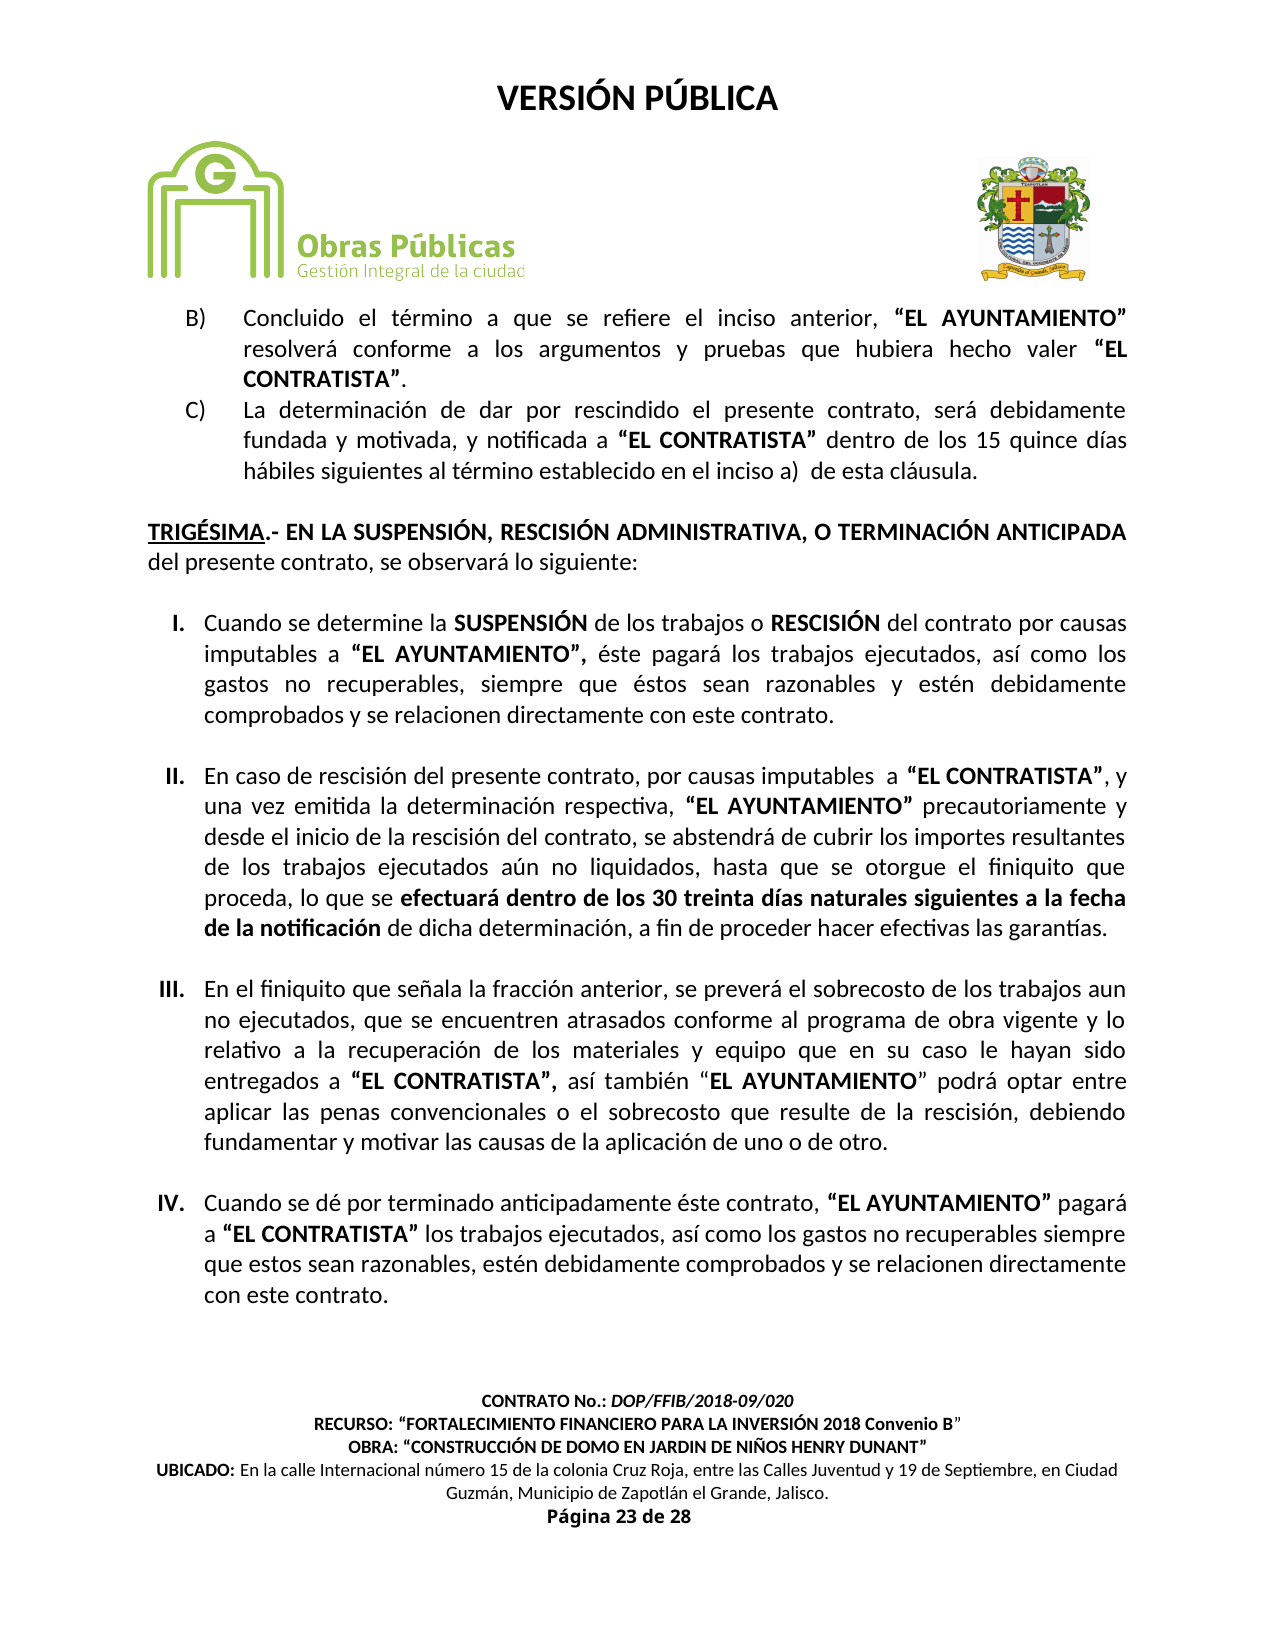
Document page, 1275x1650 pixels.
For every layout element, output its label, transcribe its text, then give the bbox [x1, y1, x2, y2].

list En el finiquito que señala la fracción anterior, se preverá el sobrecosto de los trabajos aun no ejecutados, que se encuentren atrasados conforme al programa de obra vigente y lo relativo a la recuperación de los materiales y equipo que en su caso le hayan sido entregados a “EL CONTRATISTA”, así también “EL AYUNTAMIENTO” podrá optar entre aplicar las penas convencionales o el sobrecosto que resulte de la rescisión, debiendo fundamentar y motivar las causas de la aplicación de uno o de otro. [185, 974, 1127, 1157]
list Cuando se dé por terminado anticipadamente éste contrato, “EL AYUNTAMIENTO” pagará a “EL CONTRATISTA” los trabajos ejecutados, así como los gastos no recuperables siempre que estos sean razonables, estén debidamente comprobados y se relacionen directamente con este contrato. [185, 1187, 1127, 1309]
picture [147, 141, 525, 281]
text TRIGÉSIMA.- EN LA SUSPENSIÓN, RESCISIÓN ADMINISTRATIVA, O TERMINACIÓN ANTICIPADA del presente contrato, se observará lo siguiente: [148, 516, 1127, 577]
list La determinación de dar por rescindido el presente contrato, será debidamente fundada y motivada, y notificada a “EL CONTRATISTA” dentro de los 15 quince días hábiles siguientes al término establecido en el inciso a) de esta cláusula. [185, 394, 1127, 485]
picture [977, 157, 1090, 281]
list Cuando se determine la SUSPENSIÓN de los trabajos o RESCISIÓN del contrato por causas imputables a “EL AYUNTAMIENTO”, éste pagará los trabajos ejecutados, así como los gastos no recuperables, siempre que éstos sean razonables y estén debidamente comprobados y se relacionen directamente con este contrato. [185, 607, 1127, 729]
list Concluido el término a que se refiere el inciso anterior, “EL AYUNTAMIENTO” resolverá conforme a los argumentos y pruebas que hubiera hecho valer “EL CONTRATISTA”. [185, 302, 1127, 394]
list En caso de rescisión del presente contrato, por causas imputables a “EL CONTRATISTA”, y una vez emitida la determinación respectiva, “EL AYUNTAMIENTO” precautoriamente y desde el inicio de la rescisión del contrato, se abstendrá de cubrir los importes resultantes de los trabajos ejecutados aún no liquidados, hasta que se otorgue el finiquito que proceda, lo que se efectuará dentro de los 30 treinta días naturales siguientes a la fecha de la notificación de dicha determinación, a fin de proceder hacer efectivas las garantías. [185, 760, 1127, 943]
